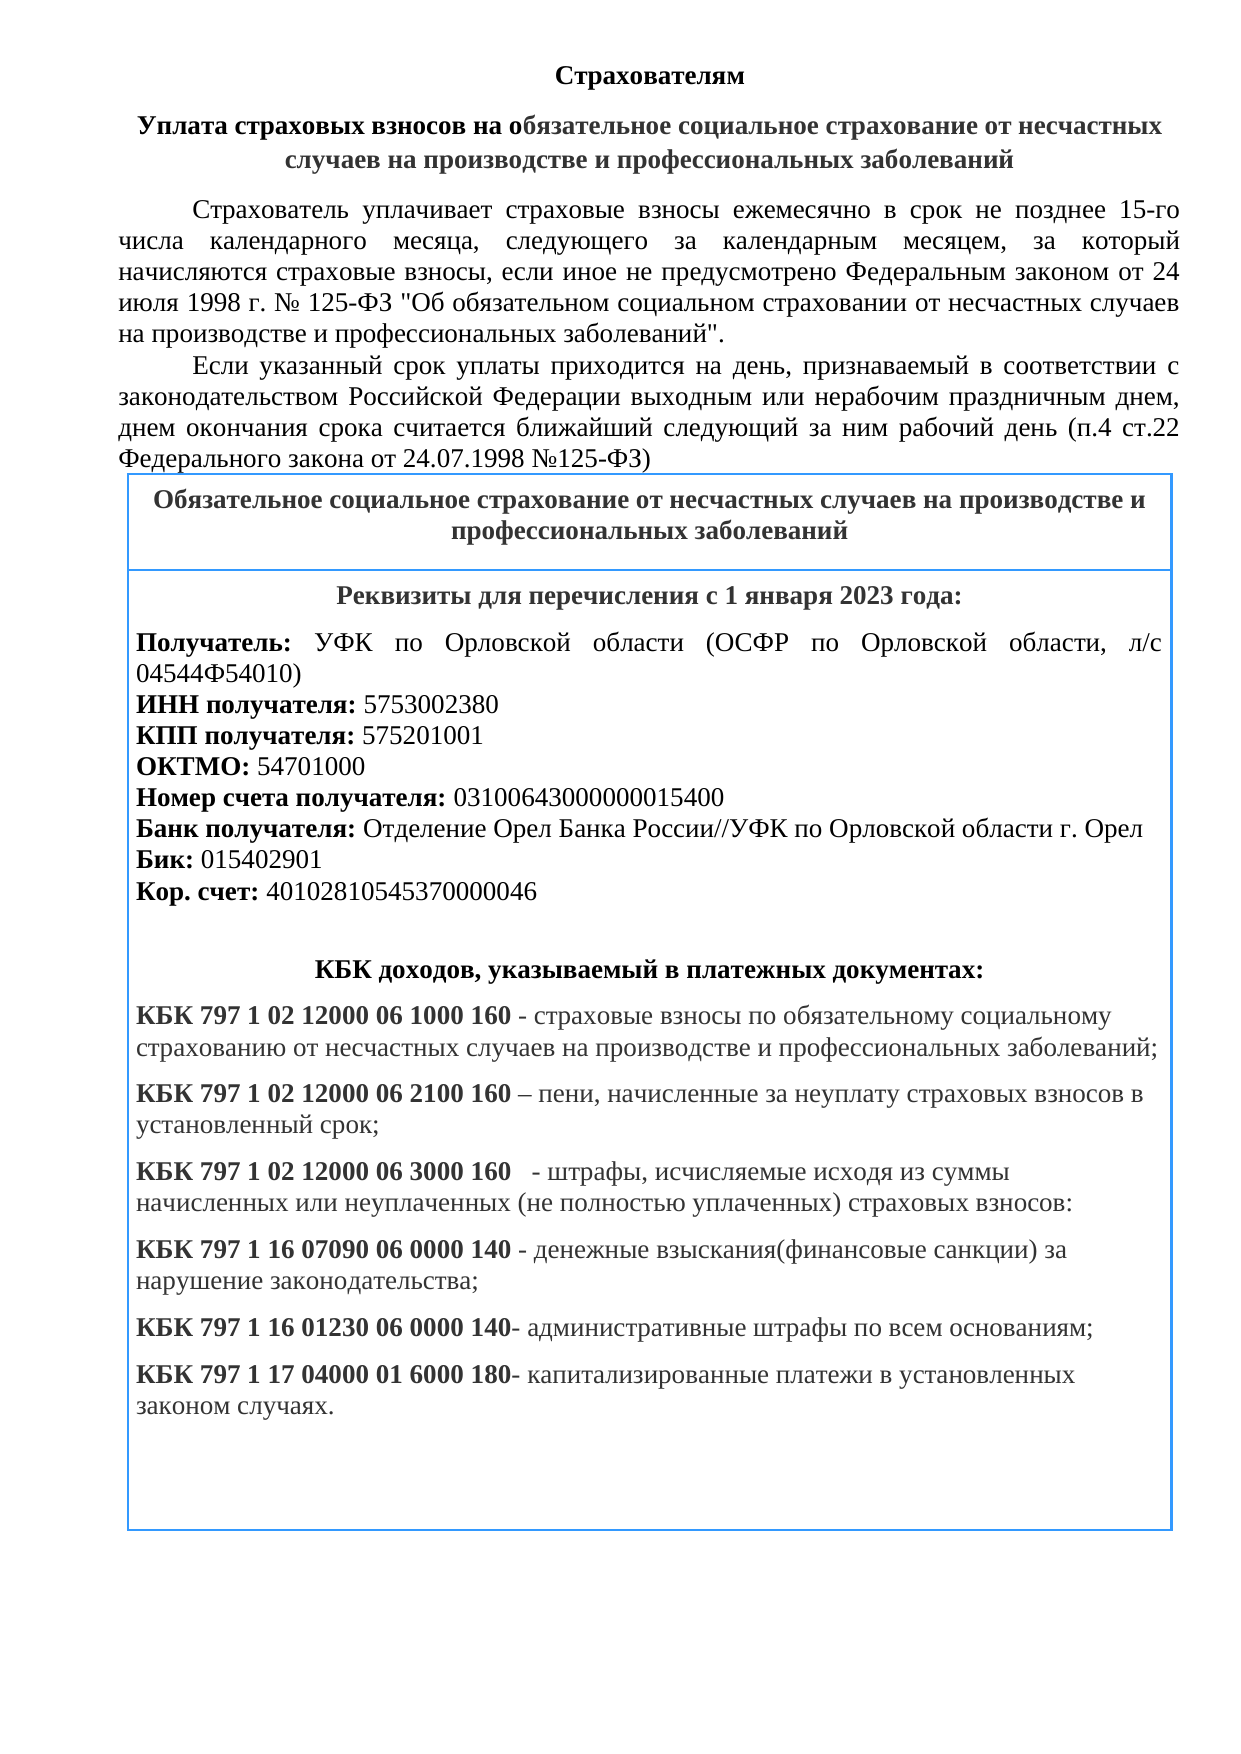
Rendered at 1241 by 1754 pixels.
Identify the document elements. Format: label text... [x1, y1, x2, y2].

table_header Обязательное социальное страхование от несчастных случаев на производстве и профессиональных заболеваний [129, 475, 1170, 569]
text Если указанный срок уплаты приходится на день, признаваемый в соответствии с законодательством Российской Федерации выходным или нерабочим праздничным днем, днем окончания срока считается ближайший следующий за ним рабочий день (п.4 ст.22 Федерального закона от 24.07.1998 №125-ФЗ) [118, 349, 1181, 473]
table_cell Реквизиты для перечисления с 1 января 2023 года: Получатель: УФК по Орловской области (ОСФР по Орловской области, л/с 04544Ф54010) ИНН получателя: 5753002380 КПП получателя: 575201001 ОКТМО: 54701000 Номер счета получателя: 03100643000000015400 Банк получателя: Отделение Орел Банка России//УФК по Орловской области г. Орел Бик: 015402901 Кор. счет: 40102810545370000046 КБК доходов, указываемый в платежных документах: КБК 797 1 02 12000 06 1000 160 - страховые взносы по обязательному социальному страхованию от несчастных случаев на производстве и профессиональных заболеваний; КБК 797 1 02 12000 06 2100 160 – пени, начисленные за неуплату страховых взносов в установленный срок; КБК 797 1 02 12000 06 3000 160 - штрафы, исчисляемые исходя из суммы начисленных или неуплаченных (не полностью уплаченных) страховых взносов: КБК 797 1 16 07090 06 0000 140 - денежные взыскания(финансовые санкции) за нарушение законодательства; КБК 797 1 16 01230 06 0000 140- административные штрафы по всем основаниям; КБК 797 1 17 04000 01 6000 180- капитализированные платежи в установленных законом случаях. [129, 571, 1170, 1529]
text Уплата страховых взносов на обязательное социальное страхование от несчастных случаев на производстве и профессиональных заболеваний [118, 109, 1181, 174]
text Страхователям [118, 59, 1181, 90]
text Страхователь уплачивает страховые взносы ежемесячно в срок не позднее 15-го числа календарного месяца, следующего за календарным месяцем, за который начисляются страховые взносы, если иное не предусмотрено Федеральным законом от 24 июля 1998 г. № 125-ФЗ "Об обязательном социальном страховании от несчастных случаев на производстве и профессиональных заболеваний". [118, 193, 1181, 349]
